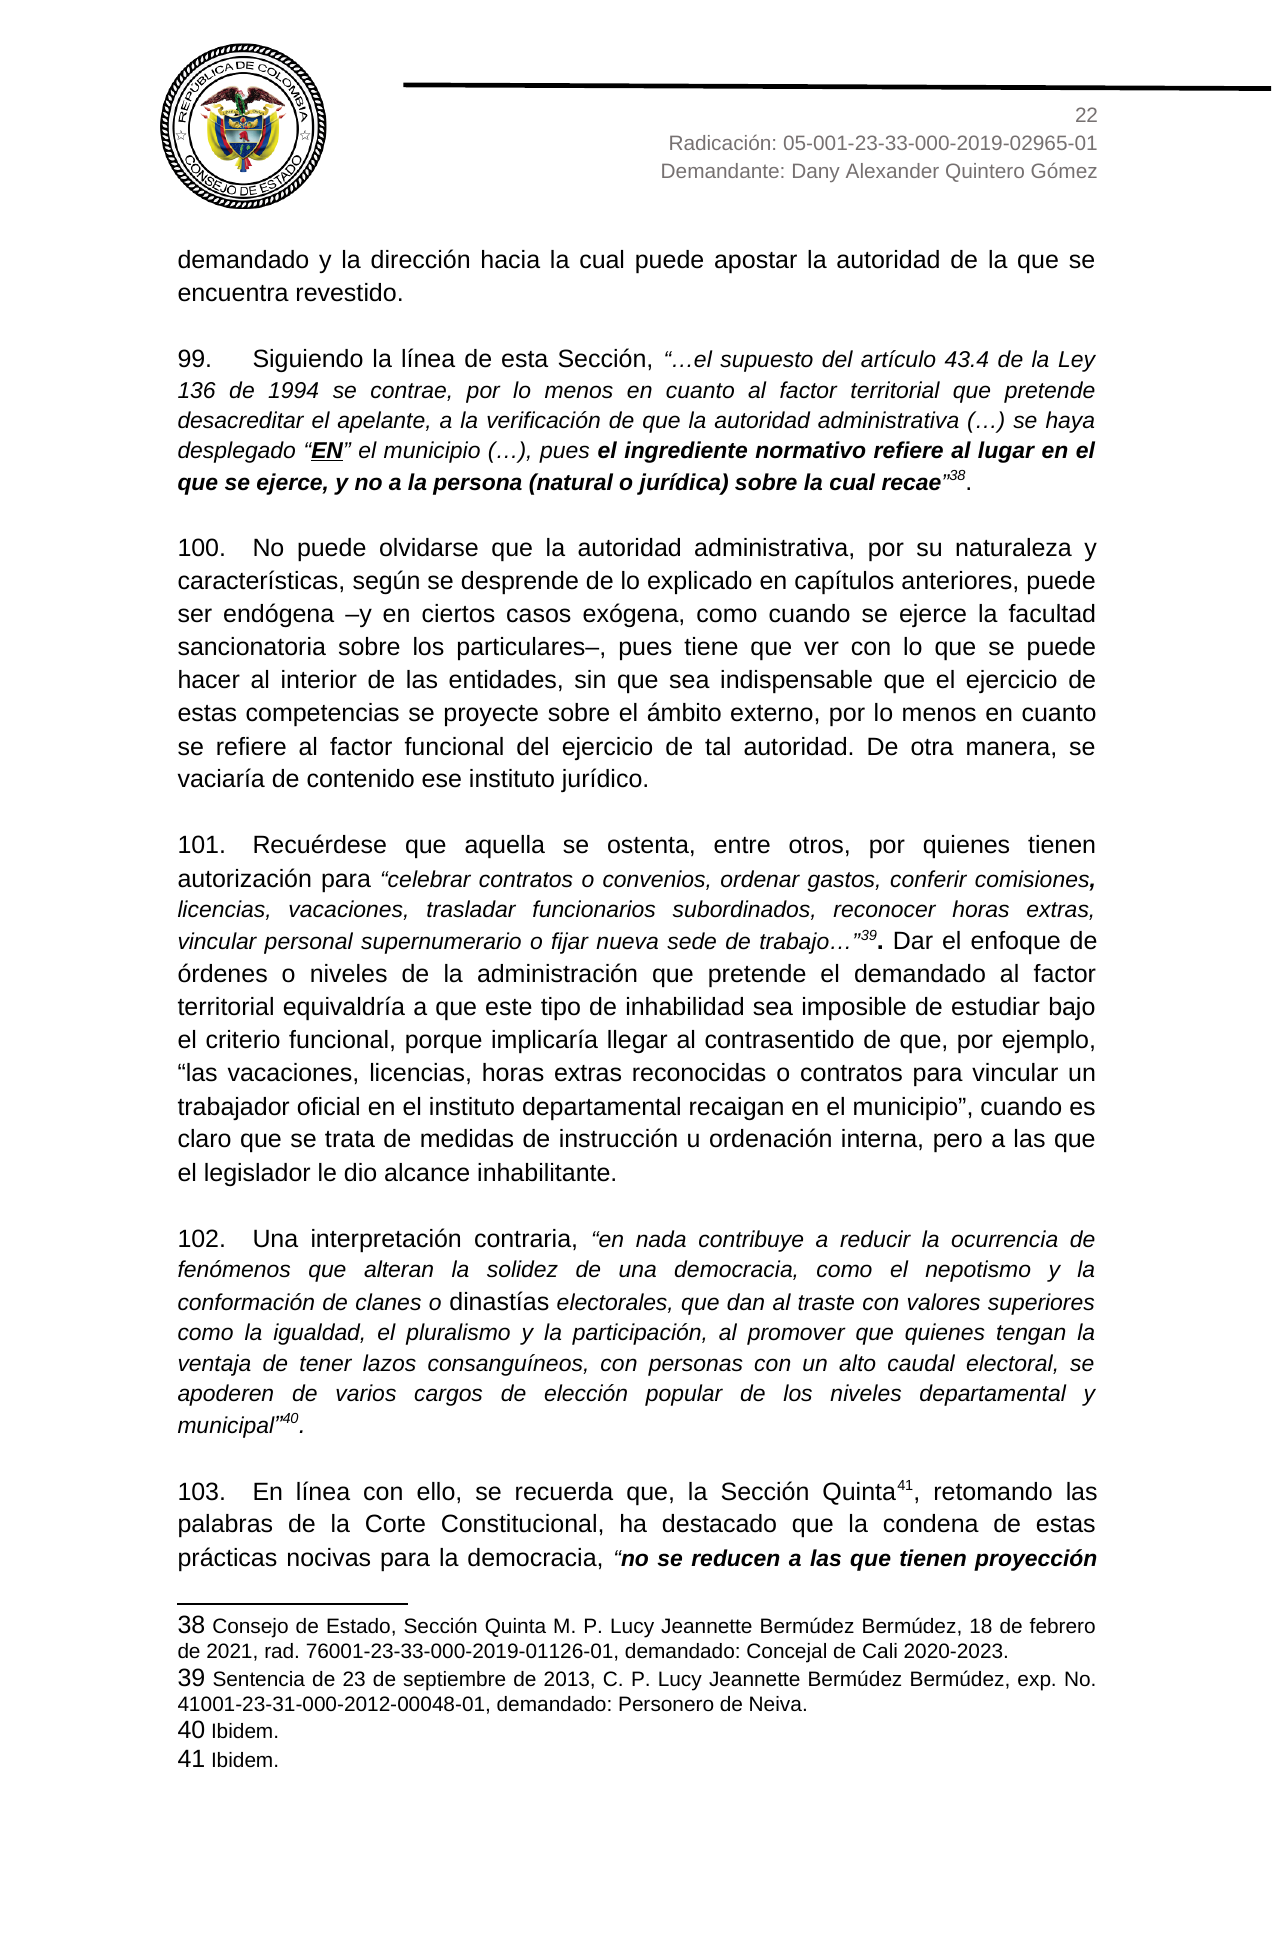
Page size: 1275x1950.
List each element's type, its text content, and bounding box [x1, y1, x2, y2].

list Recuérdese que aquella se ostenta, entre otros, por quienes tienen autorización para “celebrar contratos o convenios, ordenar gastos, conferir comisiones, licencias, vacaciones, trasladar funcionarios subordinados, reconocer horas extras, vincular personal supernumerario o fijar nueva sede de trabajo…”. Dar el enfoque de órdenes o niveles de la administración que pretende el demandado al factor territorial equivaldría a que este tipo de inhabilidad sea imposible de estudiar bajo el criterio funcional, porque implicaría llegar al contrasentido de que, por ejemplo, “las vacaciones, licencias, horas extras reconocidas o contratos para vincular un trabajador oficial en el instituto departamental recaigan en el municipio”, cuando es claro que se trata de medidas de instrucción u ordenación interna, pero a las que el legislador le dio alcance inhabilitante. [177, 831, 1098, 1186]
list No puede olvidarse que la autoridad administrativa, por su naturaleza y características, según se desprende de lo explicado en capítulos anteriores, puede ser endógena –y en ciertos casos exógena, como cuando se ejerce la facultad sancionatoria sobre los particulares–, pues tiene que ver con lo que se puede hacer al interior de las entidades, sin que sea indispensable que el ejercicio de estas competencias se proyecte sobre el ámbito externo, por lo menos en cuanto se refiere al factor funcional del ejercicio de tal autoridad. De otra manera, se vaciaría de contenido ese instituto jurídico. [177, 533, 1098, 793]
list Siguiendo la línea de esta Sección, “…el supuesto del artículo 43.4 de la Ley 136 de 1994 se contrae, por lo menos en cuanto al factor territorial que pretende desacreditar el apelante, a la verificación de que la autoridad administrativa (…) se haya desplegado “EN” el municipio (…), pues el ingrediente normativo refiere al lugar en el que se ejerce, y no a la persona (natural o jurídica) sobre la cual recae”. [177, 344, 1098, 496]
picture [141, 31, 345, 221]
list Una interpretación contraria, “en nada contribuye a reducir la ocurrencia de fenómenos que alteran la solidez de una democracia, como el nepotismo y la conformación de clanes o dinastías electorales, que dan al traste con valores superiores como la igualdad, el pluralismo y la participación, al promover que quienes tengan la ventaja de tener lazos consanguíneos, con personas con un alto caudal electoral, se apoderen de varios cargos de elección popular de los niveles departamental y municipal”. [177, 1223, 1098, 1439]
